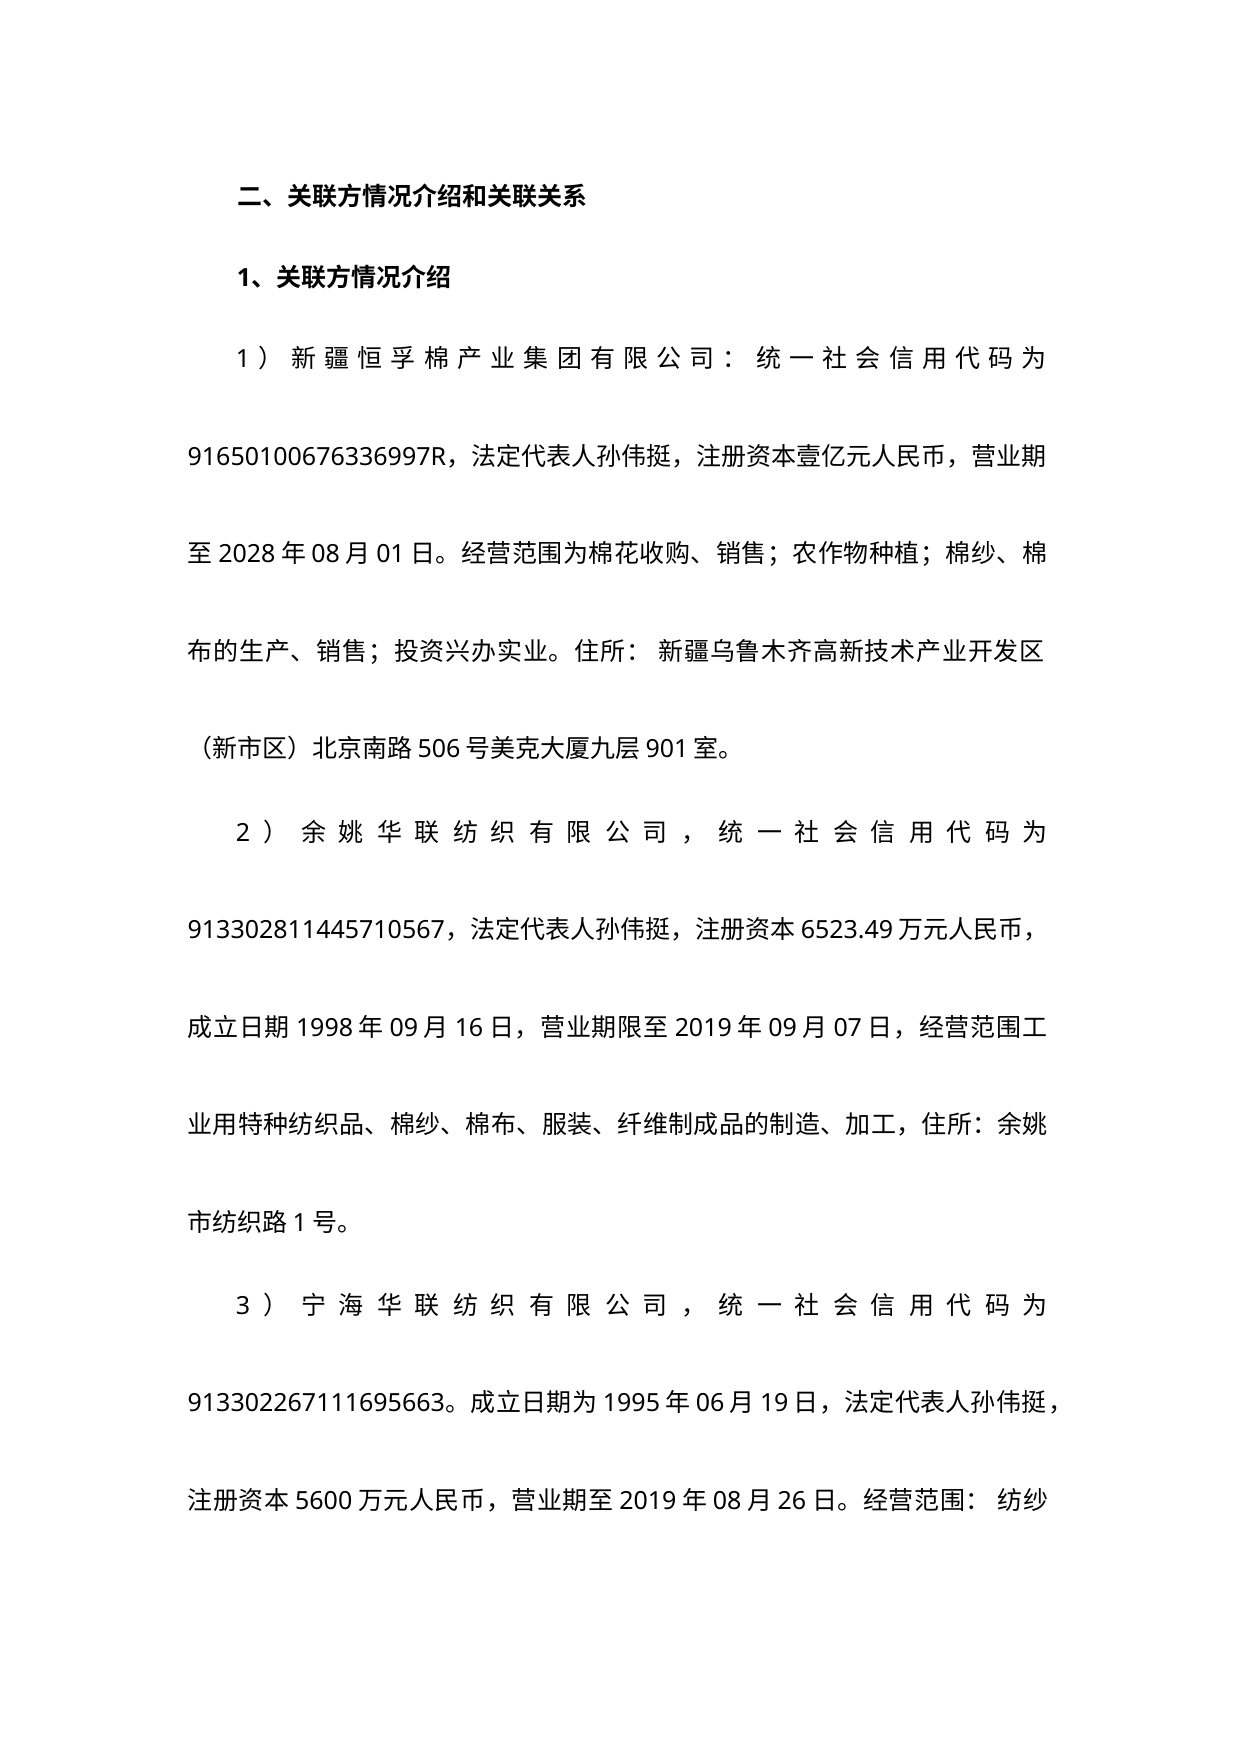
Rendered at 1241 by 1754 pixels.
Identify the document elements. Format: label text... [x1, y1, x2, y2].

text 1）新疆恒孚棉产业集团有限公司：统一社会信用代码为91650100676336997R，法定代表人孙伟挺，注册资本壹亿元人民币，营业期至2028年08月01日。经营范围为棉花收购、销售；农作物种植；棉纱、棉布的生产、销售；投资兴办实业。住所： 新疆乌鲁木齐高新技术产业开发区（新市区）北京南路506号美克大厦九层901室。 [187, 324, 1048, 779]
text 2）余姚华联纺织有限公司，统一社会信用代码为913302811445710567，法定代表人孙伟挺，注册资本6523.49万元人民币，成立日期1998年09月16日，营业期限至2019年09月07日，经营范围工业用特种纺织品、棉纱、棉布、服装、纤维制成品的制造、加工，住所：余姚市纺织路1号。 [187, 798, 1048, 1253]
text 二、关联方情况介绍和关联关系 [187, 162, 1048, 227]
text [187, 1271, 1048, 1531]
text 1、关联方情况介绍 [187, 243, 1048, 308]
